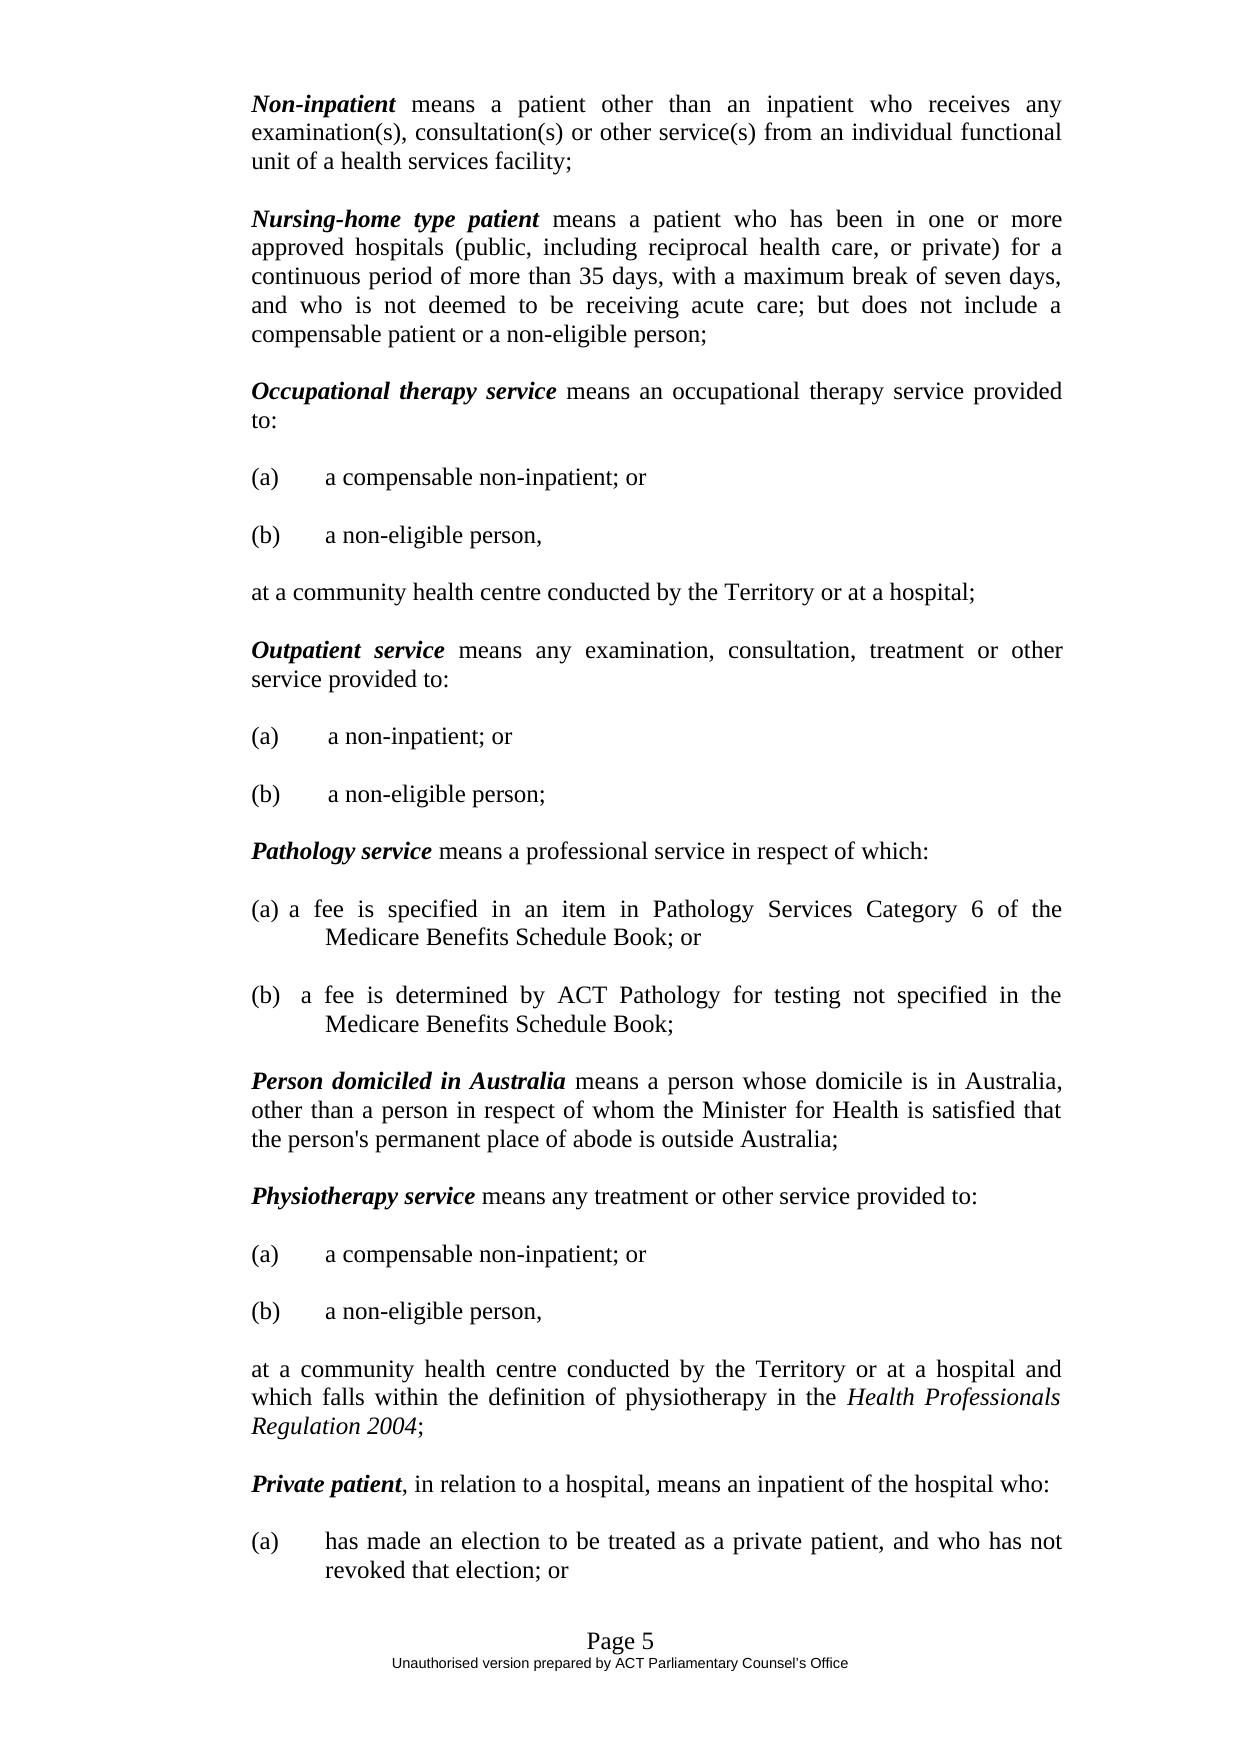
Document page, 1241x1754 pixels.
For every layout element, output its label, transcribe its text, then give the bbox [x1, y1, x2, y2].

text Pathology service means a professional service in respect of which: [251, 836, 1063, 865]
text (a) a compensable non-inpatient; or [251, 1239, 1063, 1267]
text Outpatient service means any examination, consultation, treatment or other service provided to: [251, 635, 1063, 692]
text Physiotherapy service means any treatment or other service provided to: [251, 1181, 1063, 1210]
text Non-inpatient means a patient other than an inpatient who receives any examination(s), consultation(s) or other service(s) from an individual functional unit of a health services facility; [251, 89, 1063, 175]
text Occupational therapy service means an occupational therapy service provided to: [251, 347, 1063, 434]
list a fee is specified in an item in Pathology Services Category 6 of the Medicare Benefits Schedule Book; or [251, 894, 1063, 951]
list a compensable non-inpatient; or [251, 462, 1063, 491]
text Nursing-home type patient means a patient who has been in one or more approved hospitals (public, including reciprocal health care, or private) for a continuous period of more than 35 days, with a maximum break of seven days, and who is not deemed to be receiving acute care; but does not include a compensable patient or a non-eligible person; [251, 204, 1063, 347]
text at a community health centre conducted by the Territory or at a hospital and which falls within the definition of physiotherapy in the Health Professionals Regulation 2004; [251, 1354, 1063, 1440]
text at a community health centre conducted by the Territory or at a hospital; [251, 577, 1063, 606]
text (b) a non-eligible person, [251, 520, 1063, 549]
text (b) a non-eligible person, [251, 1296, 1063, 1325]
list a fee is determined by ACT Pathology for testing not specified in the Medicare Benefits Schedule Book; [251, 980, 1063, 1037]
text Private patient, in relation to a hospital, means an inpatient of the hospital who: [251, 1469, 1063, 1497]
list a non-eligible person; [251, 779, 1063, 807]
text (a) has made an election to be treated as a private patient, and who has not revoked that election; or [251, 1526, 1063, 1584]
list a non-inpatient; or [251, 721, 1063, 750]
text Person domiciled in Australia means a person whose domicile is in Australia, other than a person in respect of whom the Minister for Health is satisfied that the person's permanent place of abode is outside Australia; [251, 1066, 1063, 1152]
